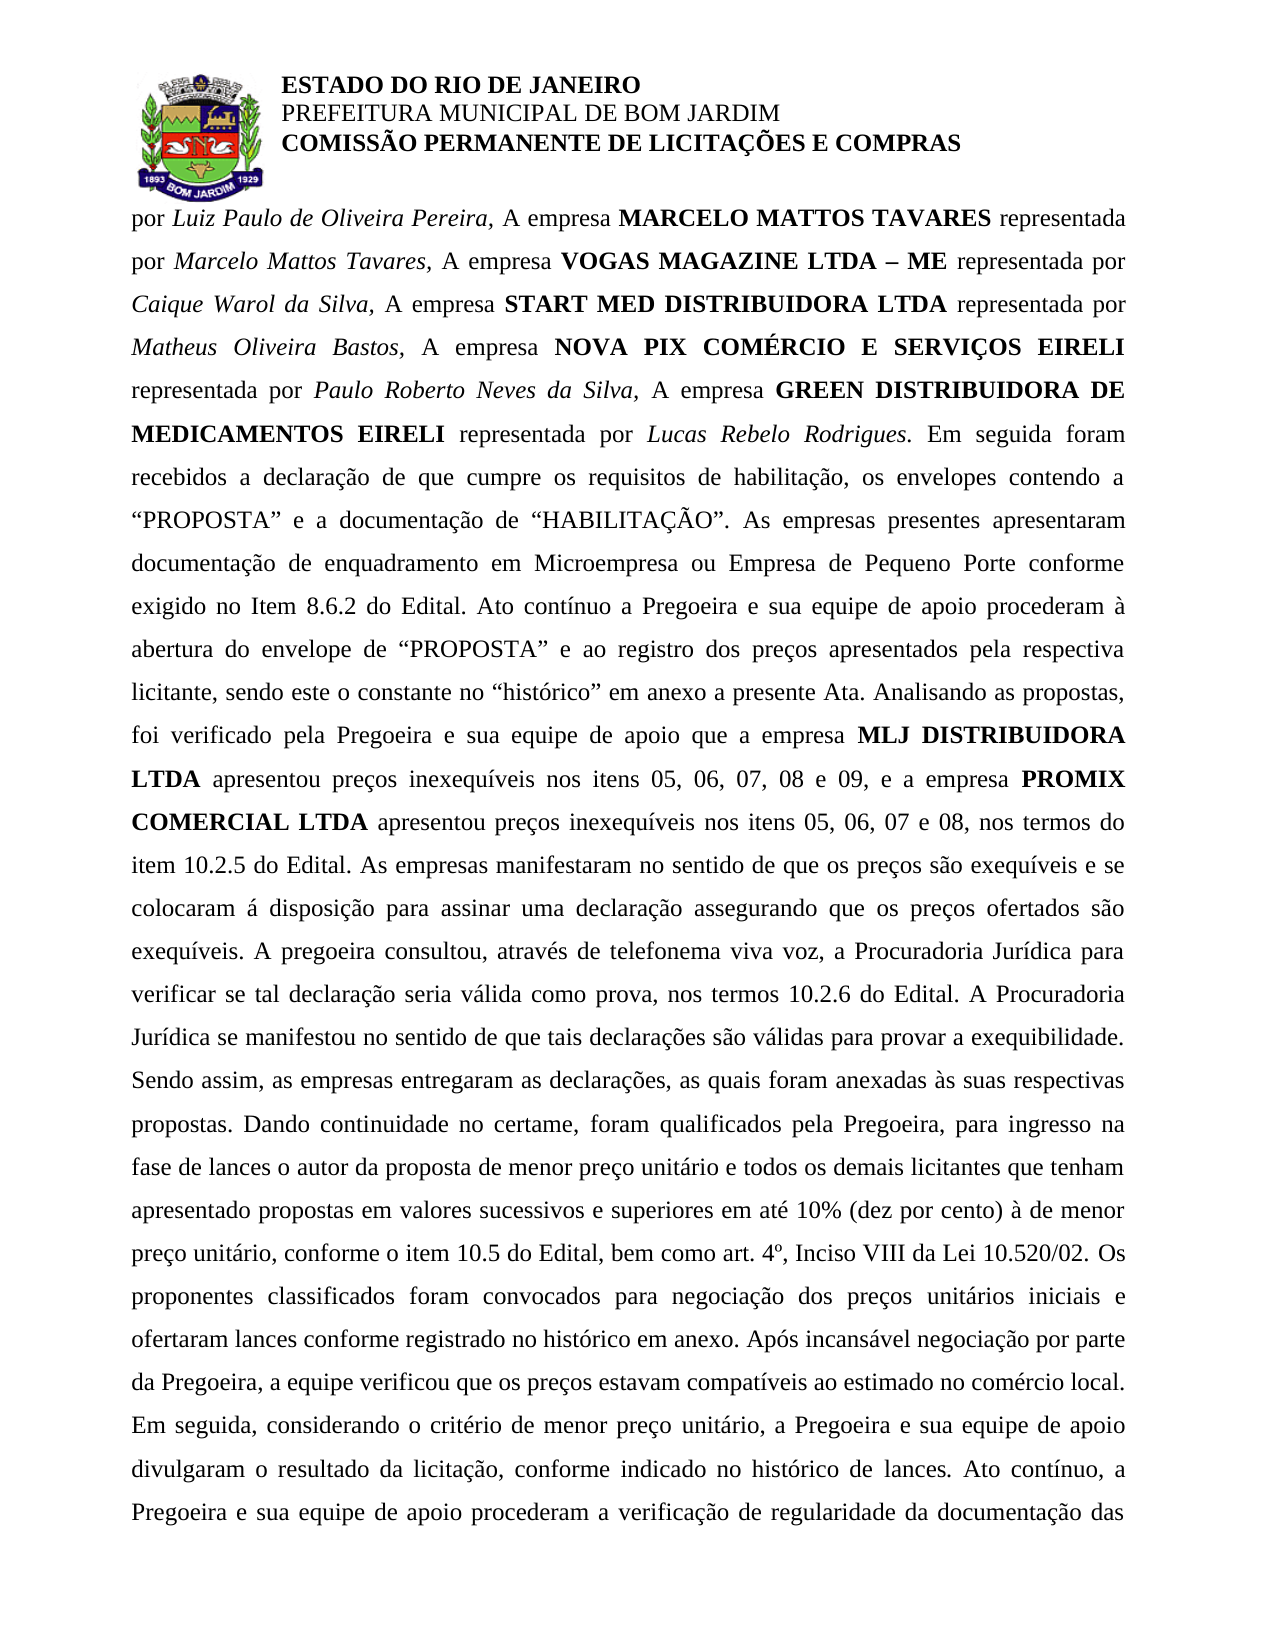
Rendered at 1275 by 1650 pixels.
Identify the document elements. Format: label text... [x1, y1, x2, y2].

picture [135, 72, 266, 203]
